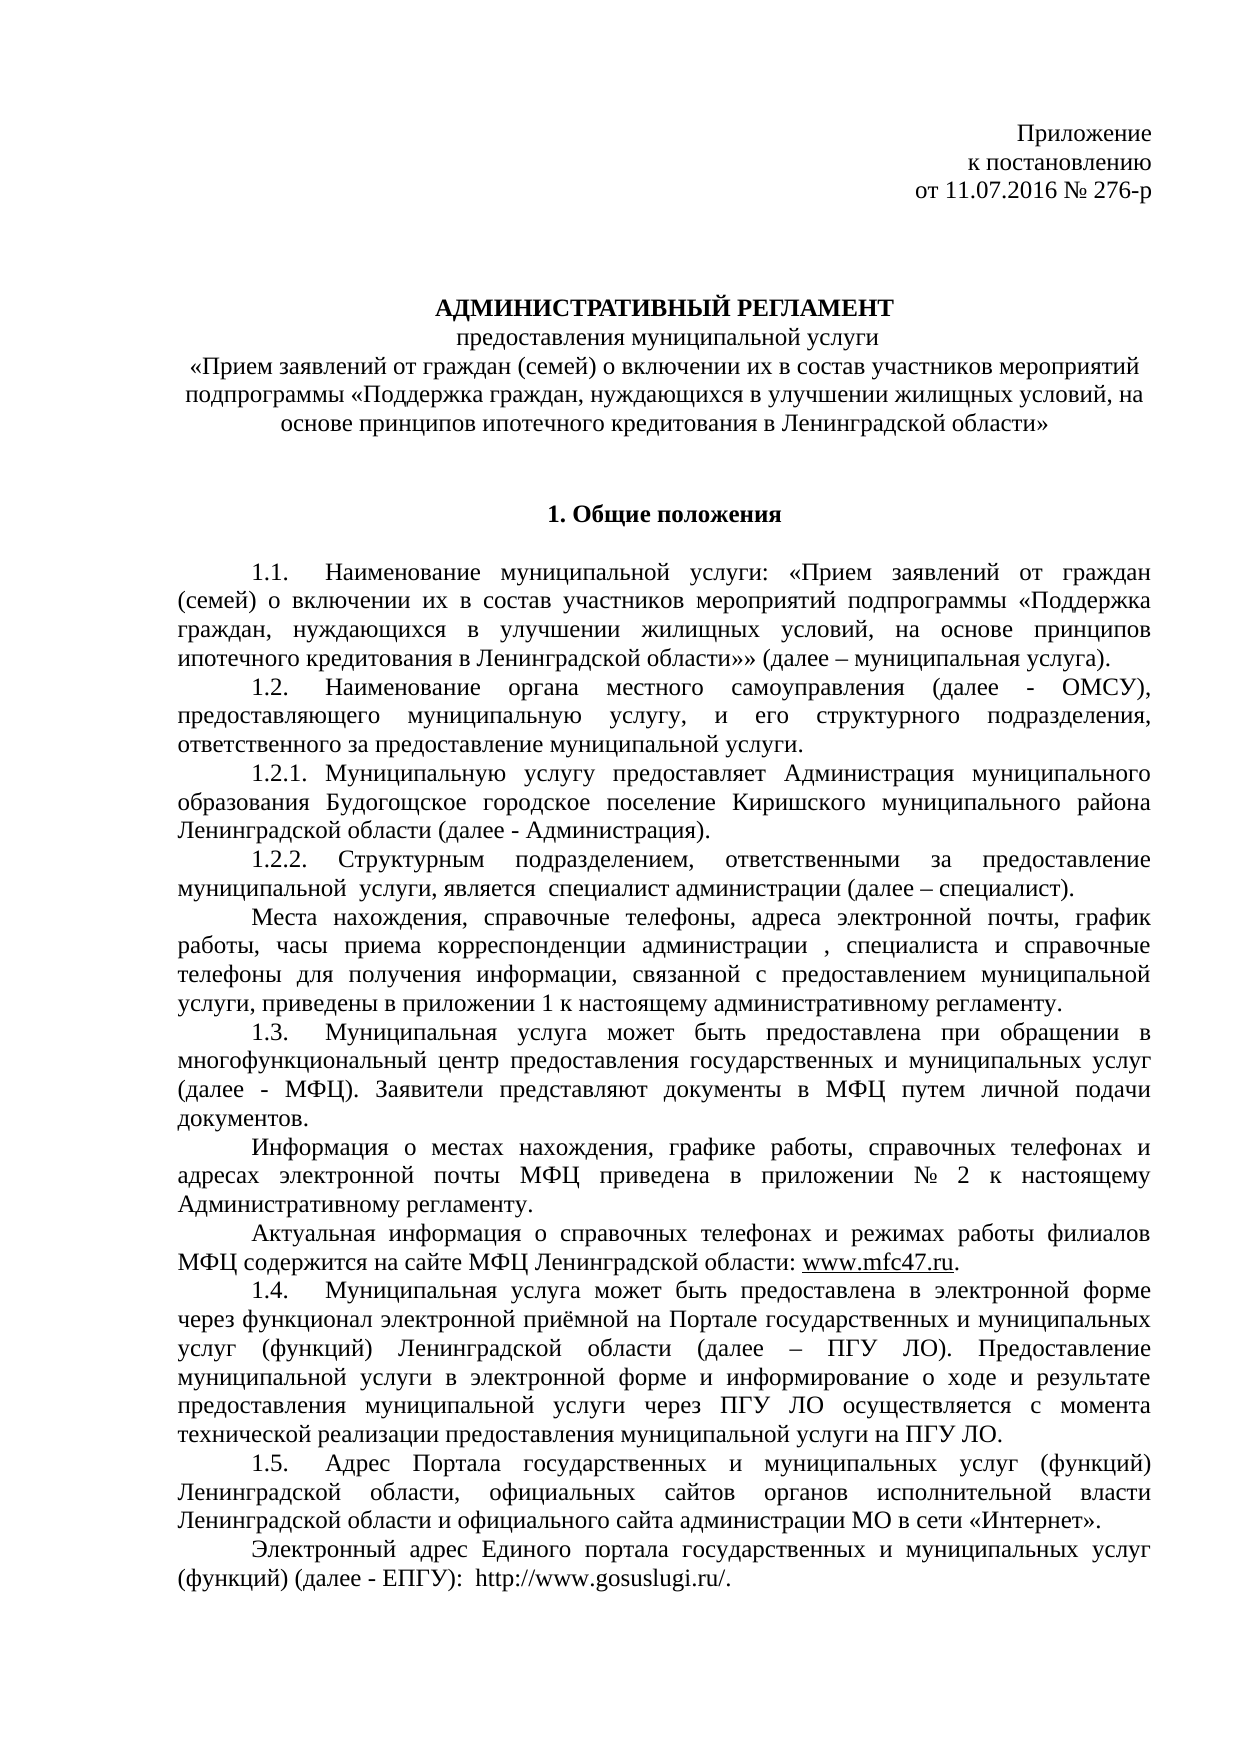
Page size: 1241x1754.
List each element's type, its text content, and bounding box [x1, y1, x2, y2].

text Информация о местах нахождения, графике работы, справочных телефонах и адресах электронной почты МФЦ приведена в приложении № 2 к настоящему Административному регламенту. [177, 1132, 1152, 1218]
text 1.2.1. Муниципальную услугу предоставляет Администрация муниципального образования Будогощское городское поселение Киришского муниципального района Ленинградской области (далее - Администрация). [177, 758, 1152, 844]
text Приложение [177, 118, 1152, 147]
text от 11.07.2016 № 276-р [177, 176, 1152, 204]
text АДМИНИСТРАТИВНЫЙ РЕГЛАМЕНТ [177, 293, 1152, 322]
list Наименование муниципальной услуги: «Прием заявлений от граждан (семей) о включении их в состав участников мероприятий подпрограммы «Поддержка граждан, нуждающихся в улучшении жилищных условий, на основе принципов ипотечного кредитования в Ленинградской области»» (далее – муниципальная услуга). [177, 557, 1152, 672]
text Актуальная информация о справочных телефонах и режимах работы филиалов МФЦ содержится на сайте МФЦ Ленинградской области: www.mfc47.ru. [177, 1218, 1152, 1276]
text предоставления муниципальной услуги [177, 322, 1152, 351]
list Муниципальная услуга может быть предоставлена в электронной форме через функционал электронной приёмной на Портале государственных и муниципальных услуг (функций) Ленинградской области (далее – ПГУ ЛО). Предоставление муниципальной услуги в электронной форме и информирование о ходе и результате предоставления муниципальной услуги через ПГУ ЛО осуществляется с момента технической реализации предоставления муниципальной услуги на ПГУ ЛО. [177, 1276, 1152, 1448]
list Наименование органа местного самоуправления (далее - ОМСУ), предоставляющего муниципальную услугу, и его структурного подразделения, ответственного за предоставление муниципальной услуги. [177, 672, 1152, 758]
text 1. Общие положения [177, 499, 1152, 528]
text Электронный адрес Единого портала государственных и муниципальных услуг (функций) (далее - ЕПГУ): http://www.gosuslugi.ru/. [177, 1534, 1152, 1592]
list Адрес Портала государственных и муниципальных услуг (функций) Ленинградской области, официальных сайтов органов исполнительной власти Ленинградской области и официального сайта администрации МО в сети «Интернет». [177, 1448, 1152, 1534]
text к постановлению [177, 147, 1152, 176]
text 1.2.2. Структурным подразделением, ответственными за предоставление муниципальной услуги, является специалист администрации (далее – специалист). [177, 844, 1152, 902]
list Муниципальная услуга может быть предоставлена при обращении в многофункциональный центр предоставления государственных и муниципальных услуг (далее - МФЦ). Заявители представляют документы в МФЦ путем личной подачи документов. [177, 1017, 1152, 1132]
text «Прием заявлений от граждан (семей) о включении их в состав участников мероприятий подпрограммы «Поддержка граждан, нуждающихся в улучшении жилищных условий, на основе принципов ипотечного кредитования в Ленинградской области» [177, 351, 1152, 466]
text Места нахождения, справочные телефоны, адреса электронной почты, график работы, часы приема корреспонденции администрации , специалиста и справочные телефоны для получения информации, связанной с предоставлением муниципальной услуги, приведены в приложении 1 к настоящему административному регламенту. [177, 902, 1152, 1017]
